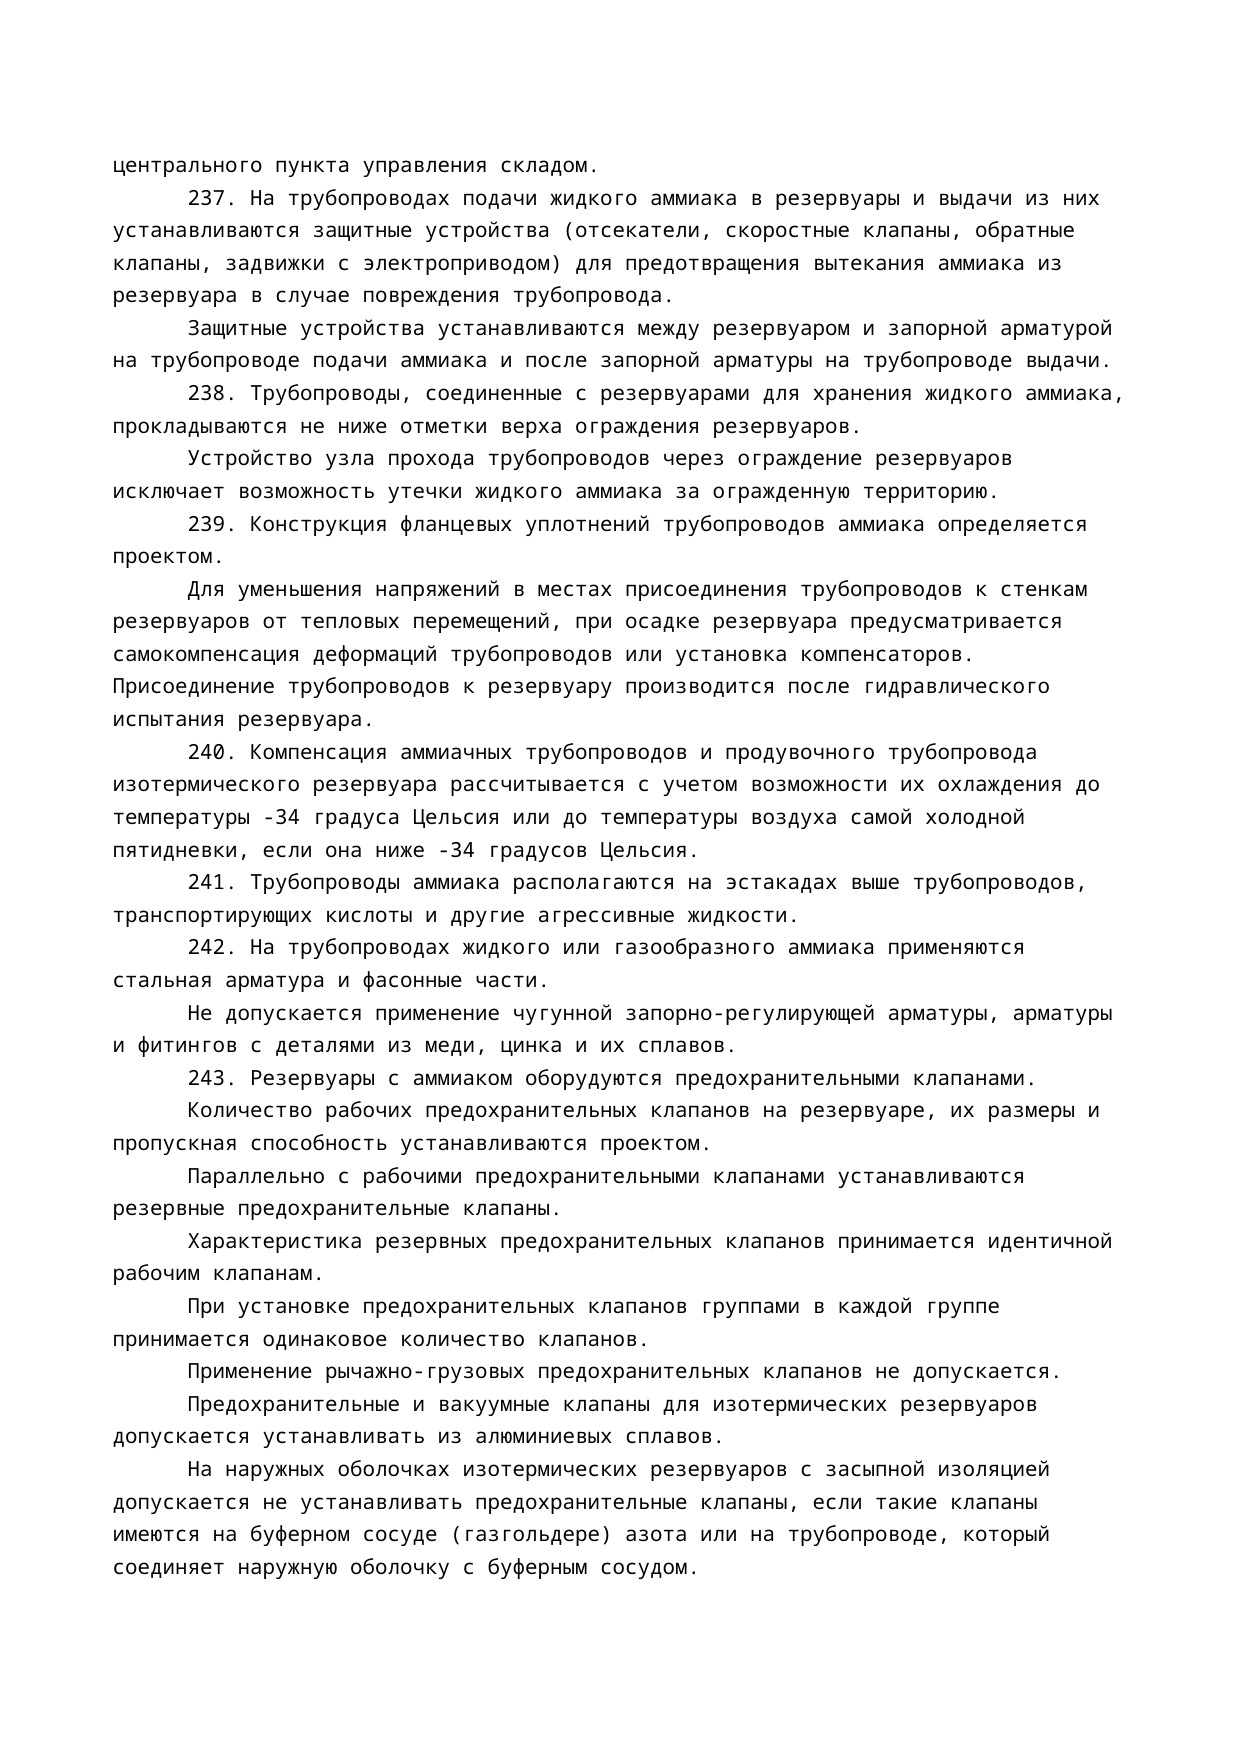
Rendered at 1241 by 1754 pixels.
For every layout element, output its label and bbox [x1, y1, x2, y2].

text [112, 150, 1128, 1580]
